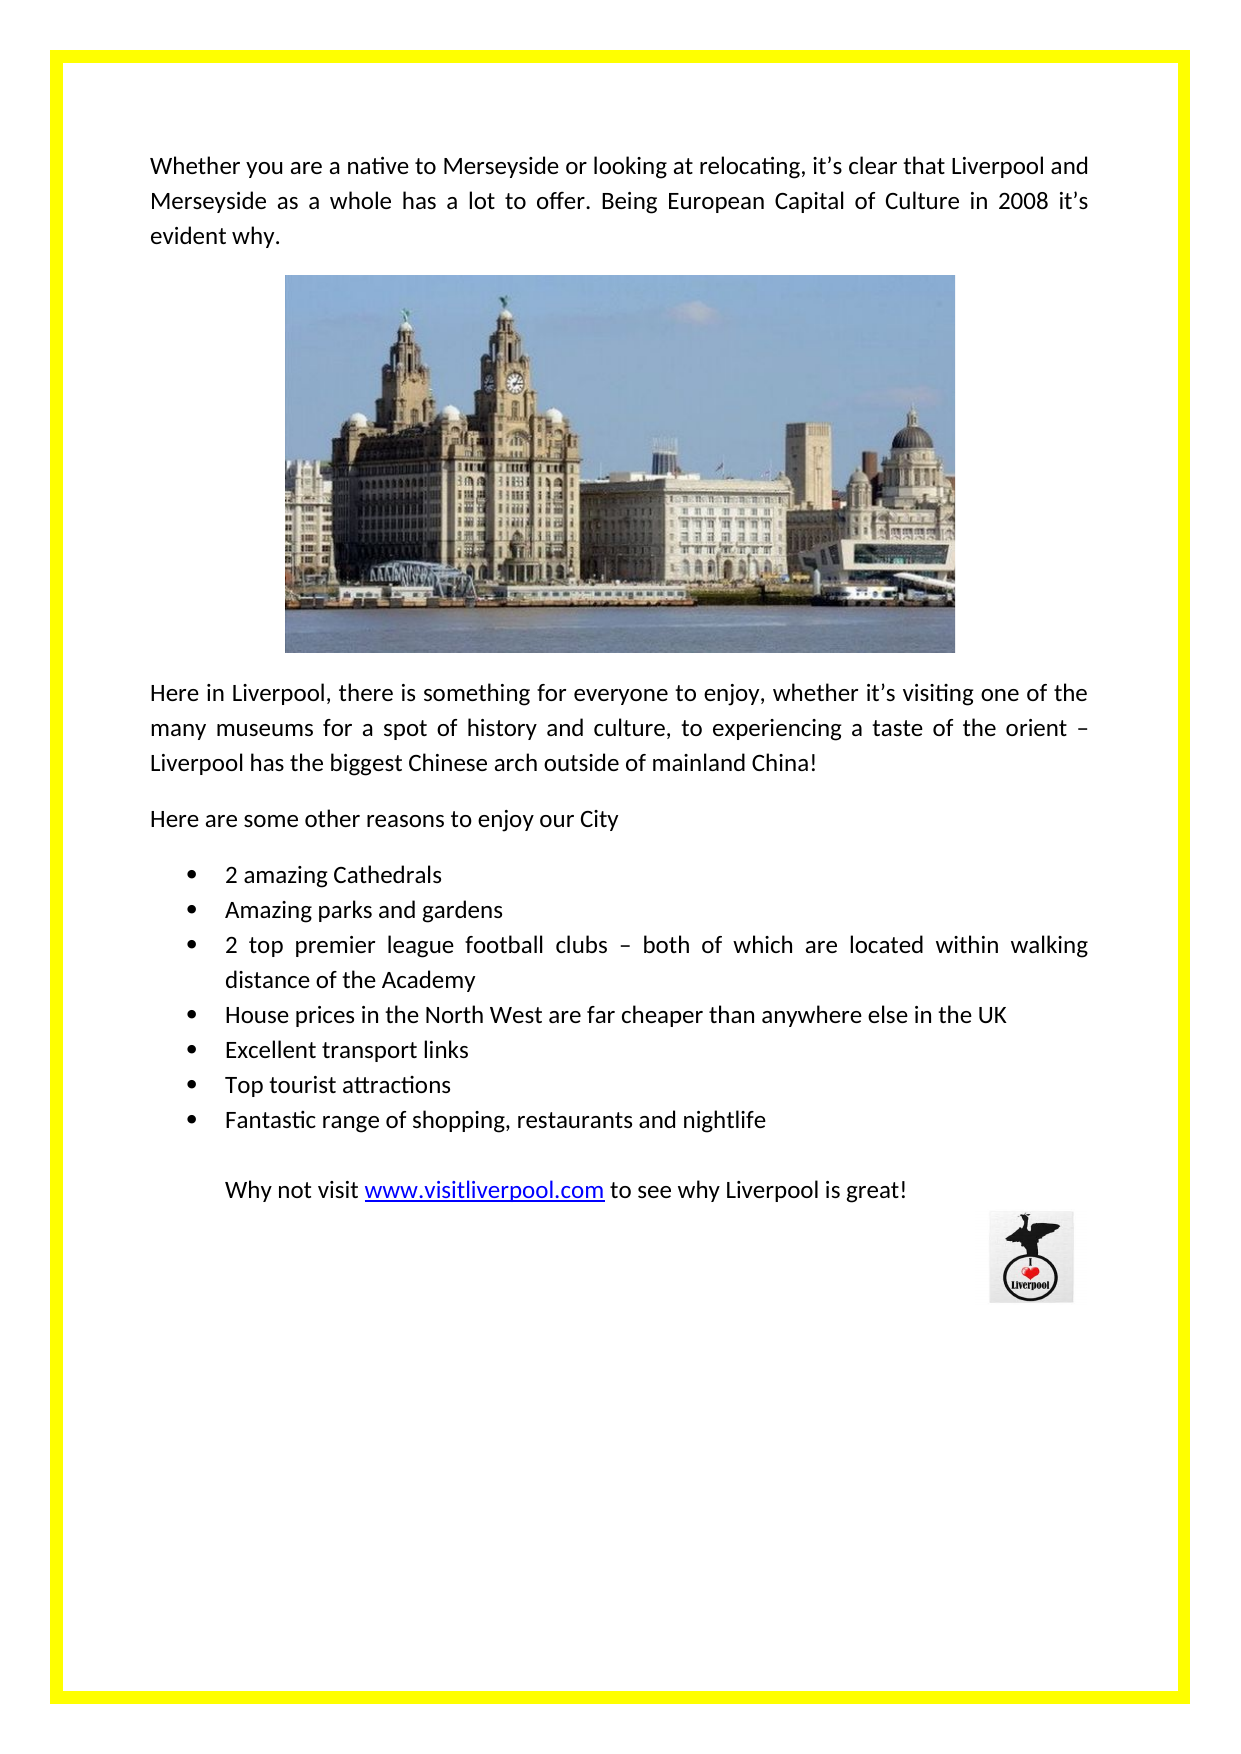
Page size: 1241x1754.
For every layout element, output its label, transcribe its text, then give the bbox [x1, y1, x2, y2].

list Excellent transport links [187, 1034, 1090, 1065]
picture [975, 1209, 1088, 1305]
list Fantastic range of shopping, restaurants and nightlife [187, 1104, 1090, 1135]
list Why not visit www.visitliverpool.com to see why Liverpool is great! [225, 1174, 1090, 1205]
list 2 top premier league football clubs – both of which are located within walking distance of the Academy [187, 929, 1090, 995]
list Amazing parks and gardens [187, 894, 1090, 925]
list Top tourist attractions [187, 1069, 1090, 1100]
list 2 amazing Cathedrals [187, 859, 1090, 890]
text Here are some other reasons to enjoy our City [150, 803, 1090, 834]
list House prices in the North West are far cheaper than anywhere else in the UK [187, 999, 1090, 1030]
text Here in Liverpool, there is something for everyone to enjoy, whether it’s visiting one of the many museums for a spot of history and culture, to experiencing a taste of the orient – Liverpool has the biggest Chinese arch outside of mainland China! [150, 678, 1090, 778]
text Whether you are a native to Merseyside or looking at relocating, it’s clear that Liverpool and Merseyside as a whole has a lot to offer. Being European Capital of Culture in 2008 it’s evident why. [150, 150, 1090, 251]
picture [285, 275, 956, 653]
